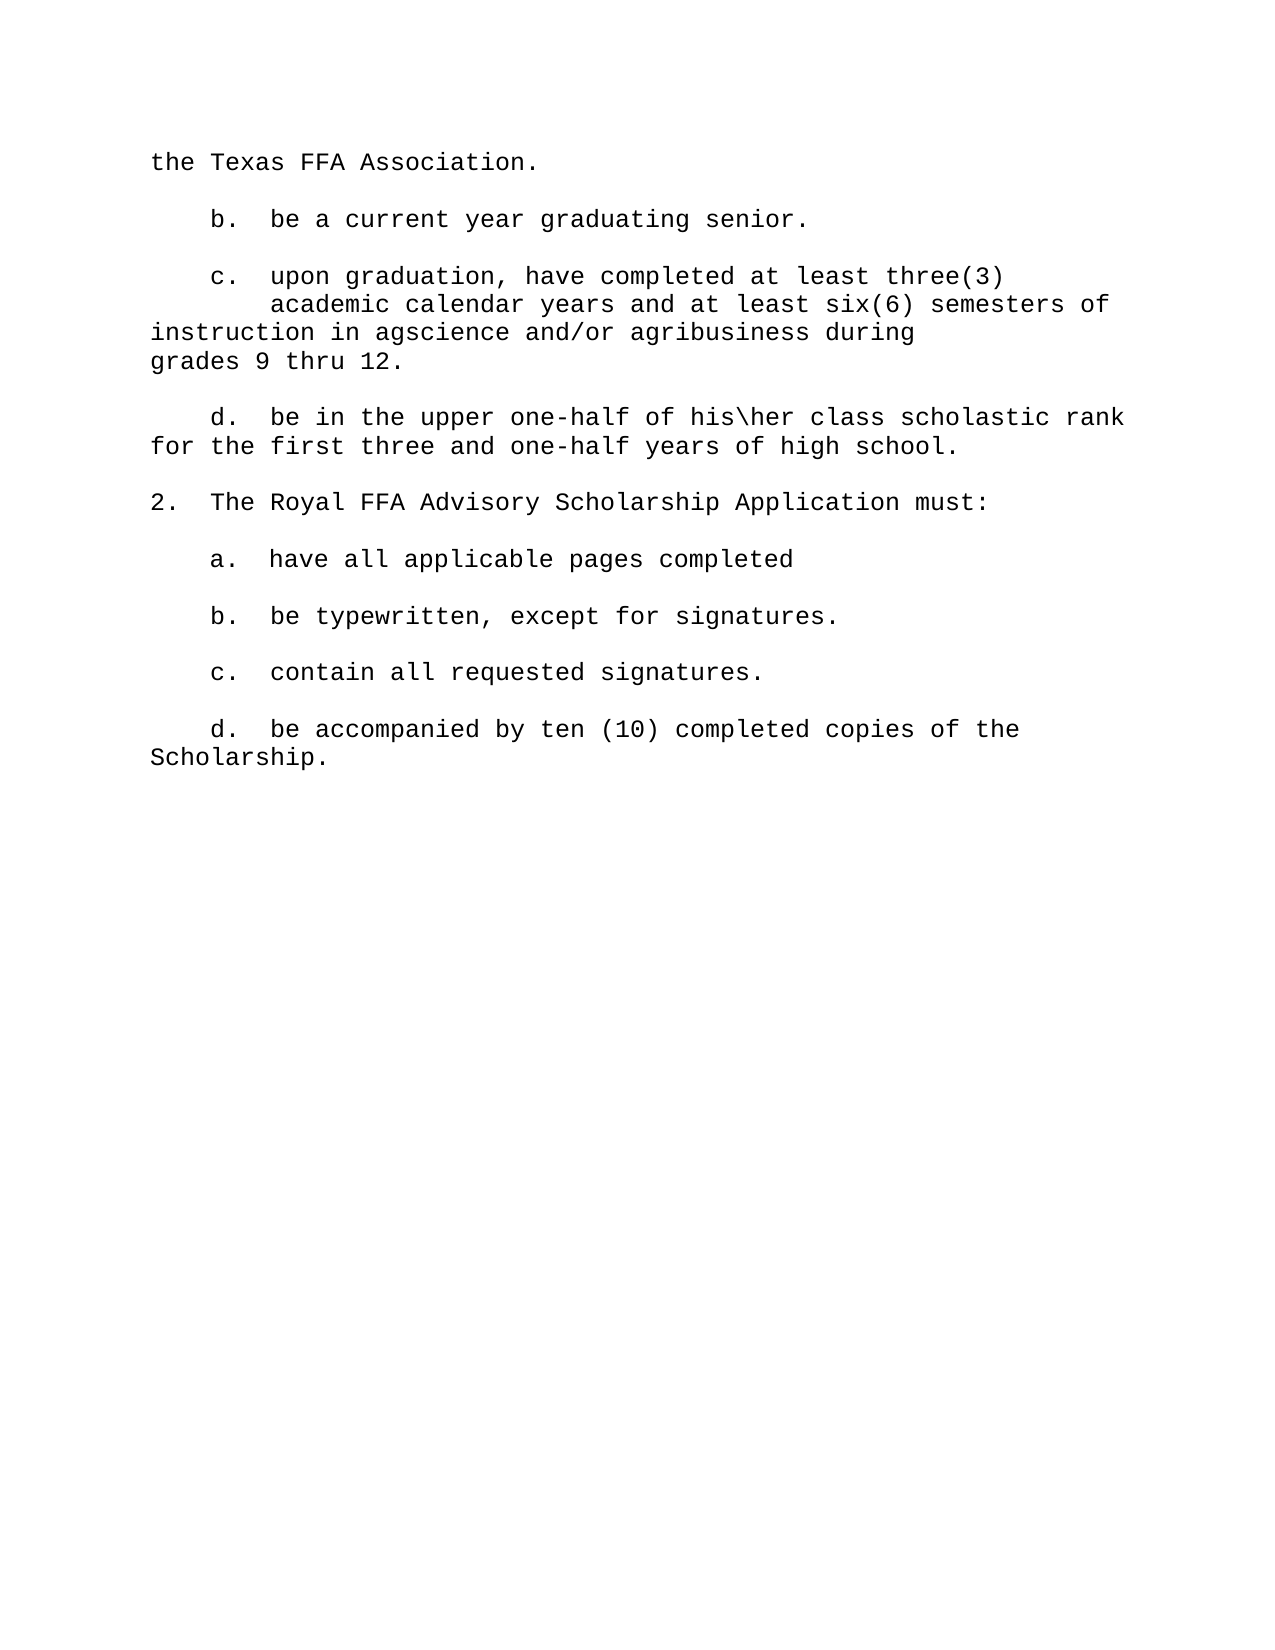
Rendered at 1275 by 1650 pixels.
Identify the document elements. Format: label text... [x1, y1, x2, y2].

text c. upon graduation, have completed at least three(3) [150, 263, 1125, 292]
text d. be accompanied by ten (10) completed copies of the Scholarship. [150, 717, 1125, 773]
text c. contain all requested signatures. [150, 660, 1125, 688]
text b. be typewritten, except for signatures. [150, 603, 1125, 632]
list have all applicable pages completed [209, 547, 1125, 575]
text d. be in the upper one-half of his\her class scholastic rank for the first three and one-half years of high school. [150, 405, 1125, 462]
text b. be a current year graduating senior. [150, 207, 1125, 235]
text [150, 150, 1125, 178]
text academic calendar years and at least six(6) semesters of instruction in agscience and/or agribusiness during grades 9 thru 12. [150, 292, 1125, 377]
text 2. The Royal FFA Advisory Scholarship Application must: [150, 490, 1125, 518]
